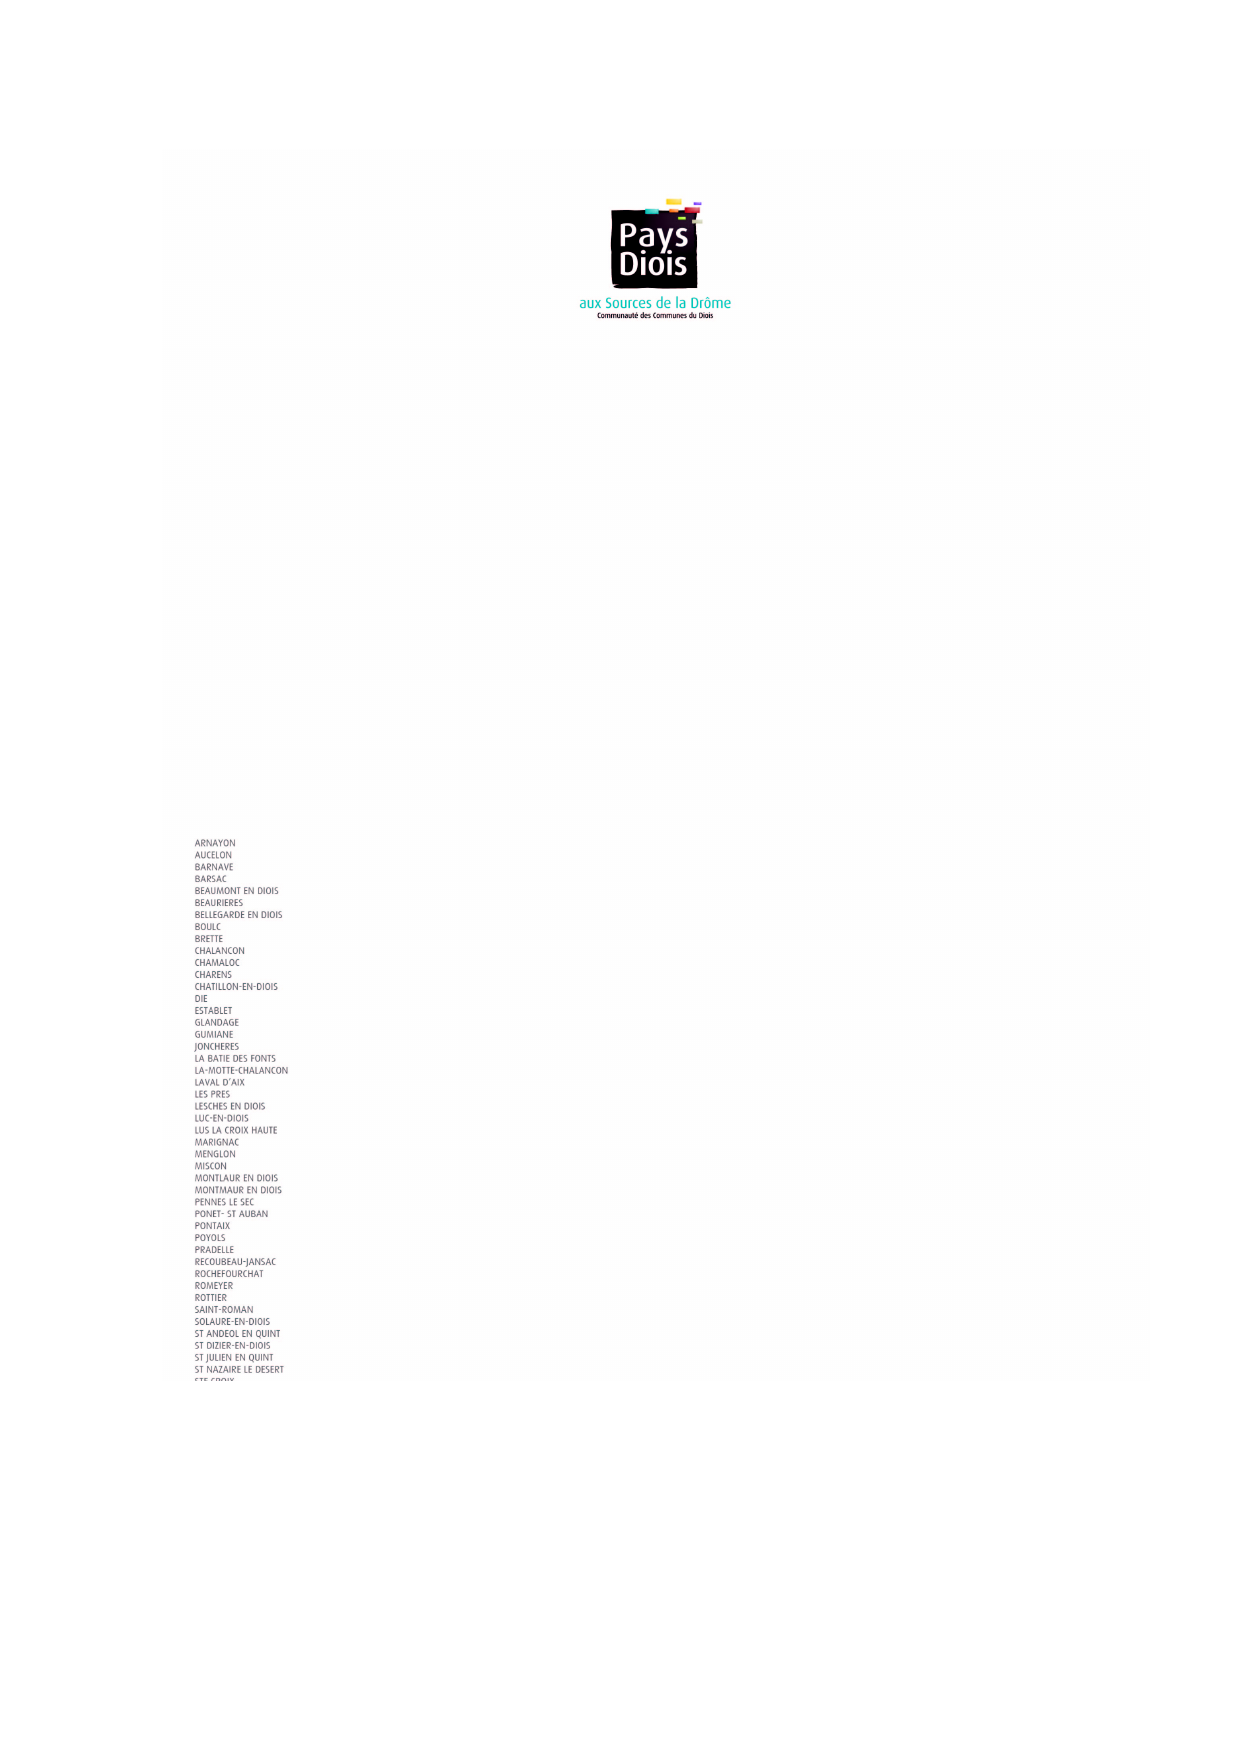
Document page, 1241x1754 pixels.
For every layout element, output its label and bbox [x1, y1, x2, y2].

picture [162, 149, 1150, 1381]
